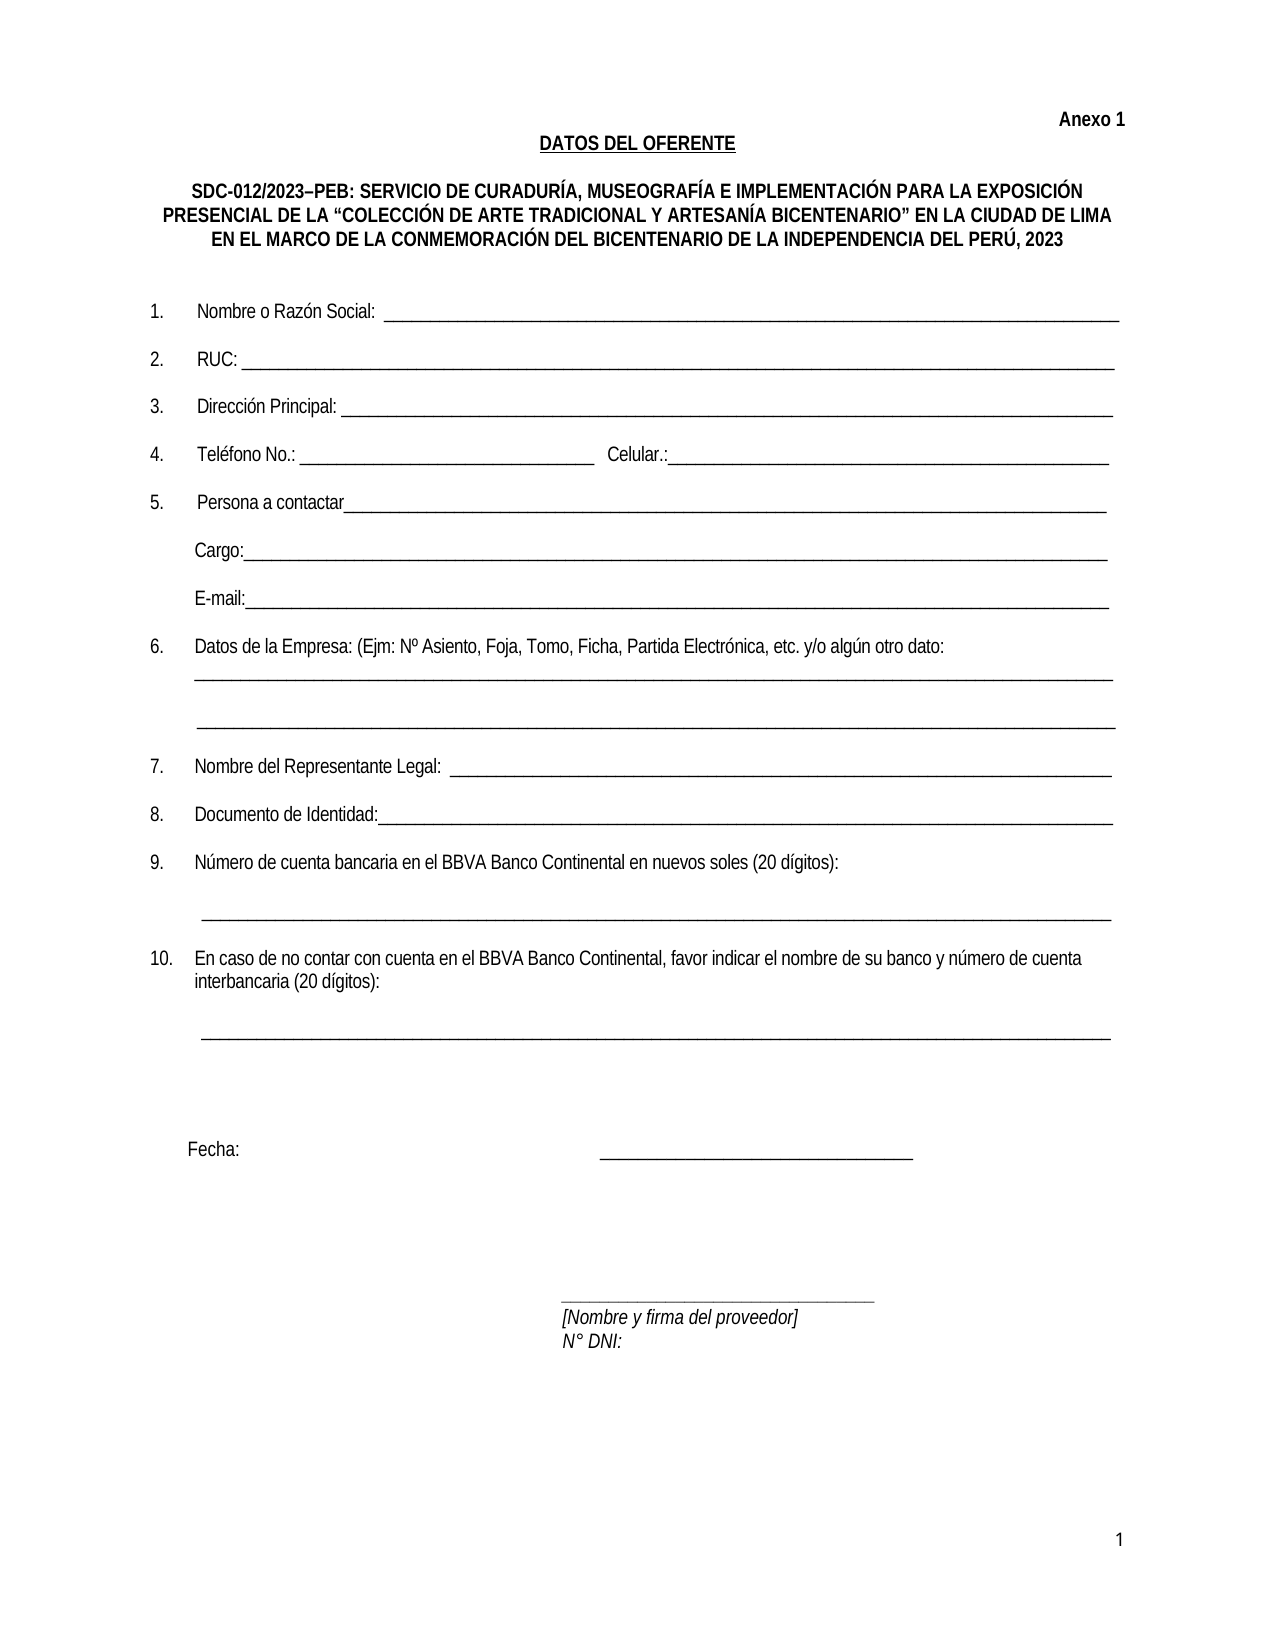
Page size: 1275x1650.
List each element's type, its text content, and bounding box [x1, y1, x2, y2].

text 1. Nombre o Razón Social: ________________________________________________________________________________ [150, 299, 1125, 323]
list Datos de la Empresa: (Ejm: Nº Asiento, Foja, Tomo, Ficha, Partida Electrónica, etc. y/o algún otro dato: ____________________________________________________________________________________________________ [150, 634, 1125, 682]
text Anexo 1 [150, 107, 1125, 131]
text SDC-012/2023–PEB: SERVICIO DE CURADURÍA, MUSEOGRAFÍA E IMPLEMENTACIÓN PARA LA EXPOSICIÓN PRESENCIAL DE LA “COLECCIÓN DE ARTE TRADICIONAL Y ARTESANÍA BICENTENARIO” EN LA CIUDAD DE LIMA EN EL MARCO DE LA CONMEMORACIÓN DEL BICENTENARIO DE LA INDEPENDENCIA DEL PERÚ, 2023 [150, 179, 1125, 251]
list Teléfono No.: ________________________________ Celular.:________________________________________________ [150, 442, 1125, 466]
list RUC: _______________________________________________________________________________________________ [150, 347, 1125, 371]
text DATOS DEL OFERENTE [150, 131, 1125, 155]
list Documento de Identidad:________________________________________________________________________________ [150, 802, 1125, 826]
text ____________________________________________________________________________________________________ [150, 706, 1125, 730]
text Cargo:______________________________________________________________________________________________ [194, 538, 1125, 562]
text [Nombre y firma del proveedor] [562, 1305, 1125, 1329]
list Nombre del Representante Legal: ________________________________________________________________________ [150, 754, 1125, 778]
text E-mail:______________________________________________________________________________________________ [194, 586, 1125, 610]
list Dirección Principal: ____________________________________________________________________________________ [150, 394, 1125, 418]
text Fecha: _________________________________ [187, 1137, 1101, 1161]
text ___________________________________________________________________________________________________ [194, 1017, 1125, 1041]
list Número de cuenta bancaria en el BBVA Banco Continental en nuevos soles (20 dígitos): [150, 850, 1125, 874]
text ___________________________________________________________________________________________________ [194, 898, 1125, 922]
list Persona a contactar___________________________________________________________________________________ [150, 490, 1125, 514]
text _________________________________ [562, 1281, 1125, 1305]
list En caso de no contar con cuenta en el BBVA Banco Continental, favor indicar el nombre de su banco y número de cuenta interbancaria (20 dígitos): [150, 946, 1125, 993]
text N° DNI: [562, 1329, 1125, 1353]
